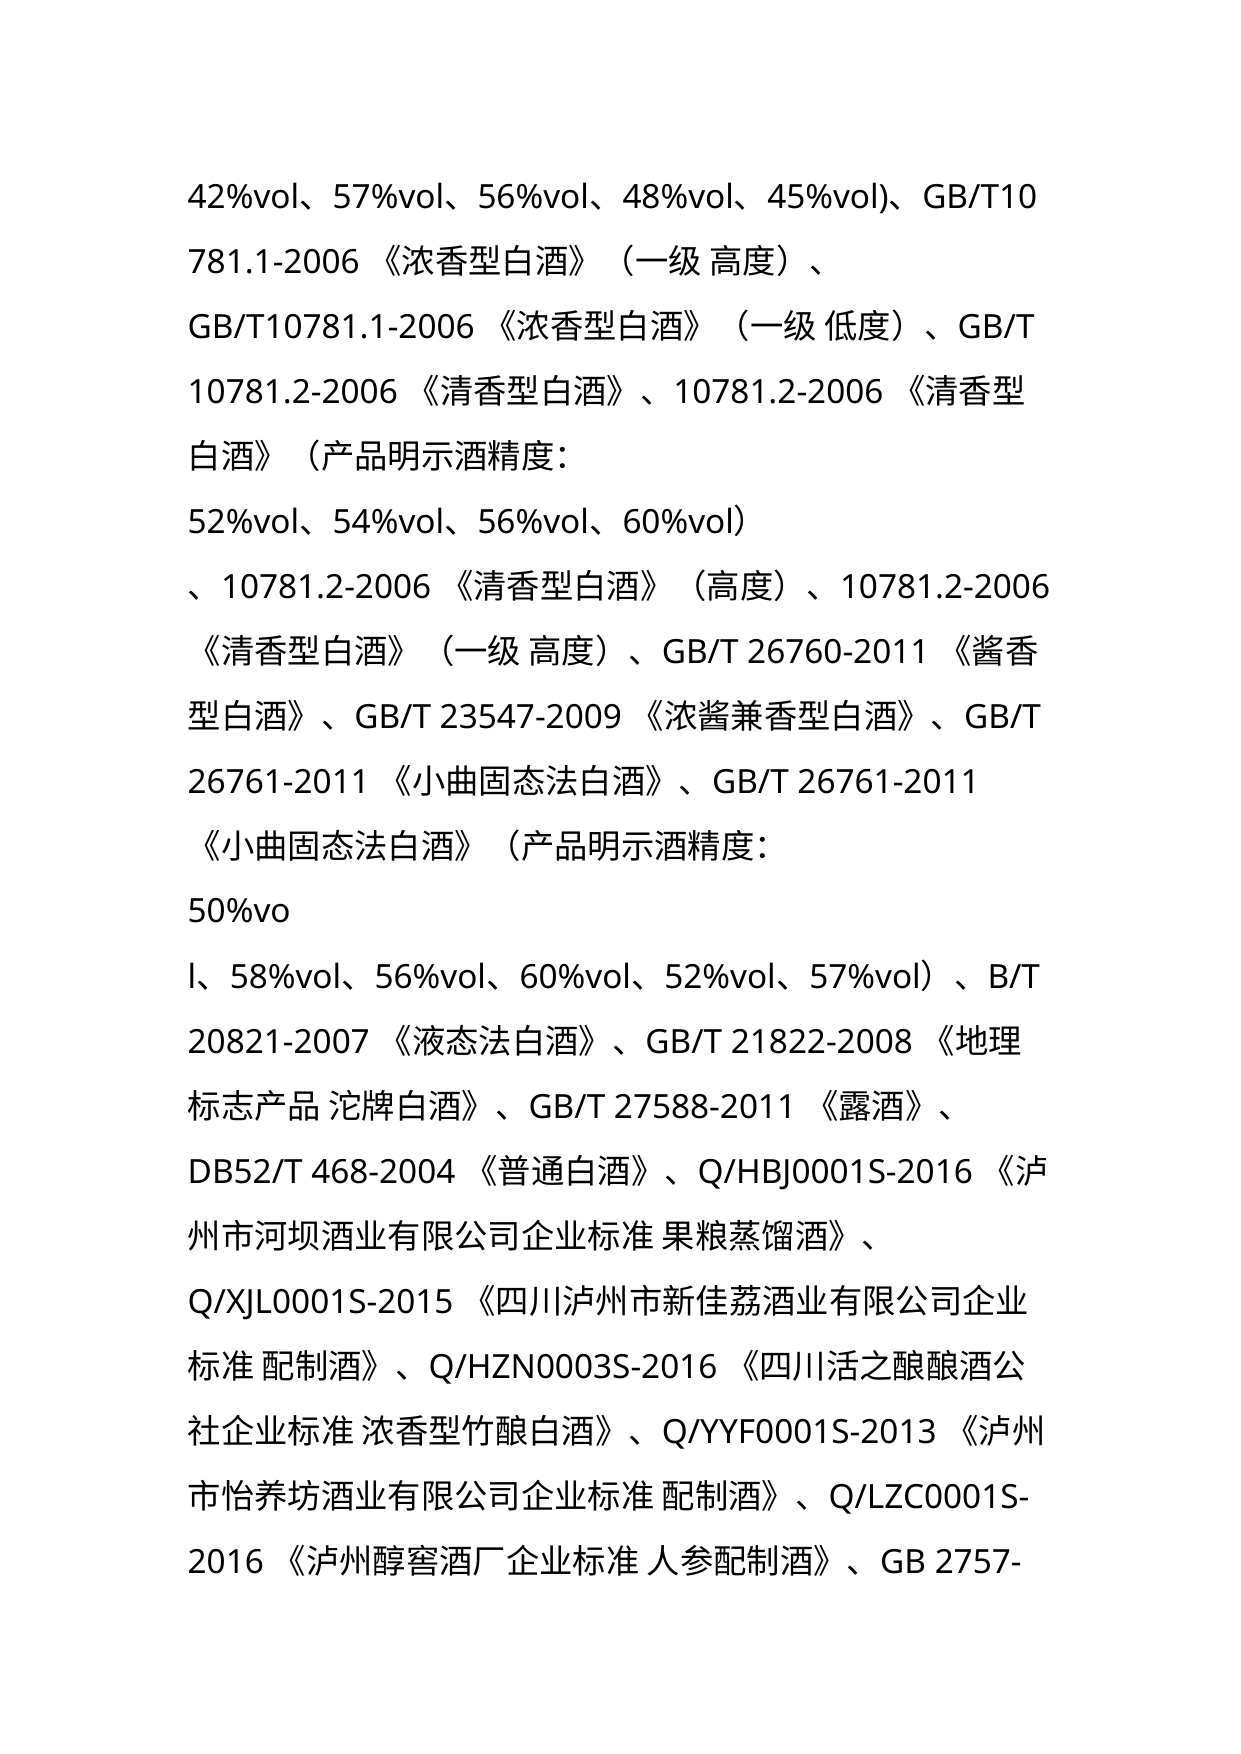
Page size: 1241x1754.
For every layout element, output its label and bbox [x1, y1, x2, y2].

text [187, 552, 1053, 1592]
text [187, 162, 1053, 552]
